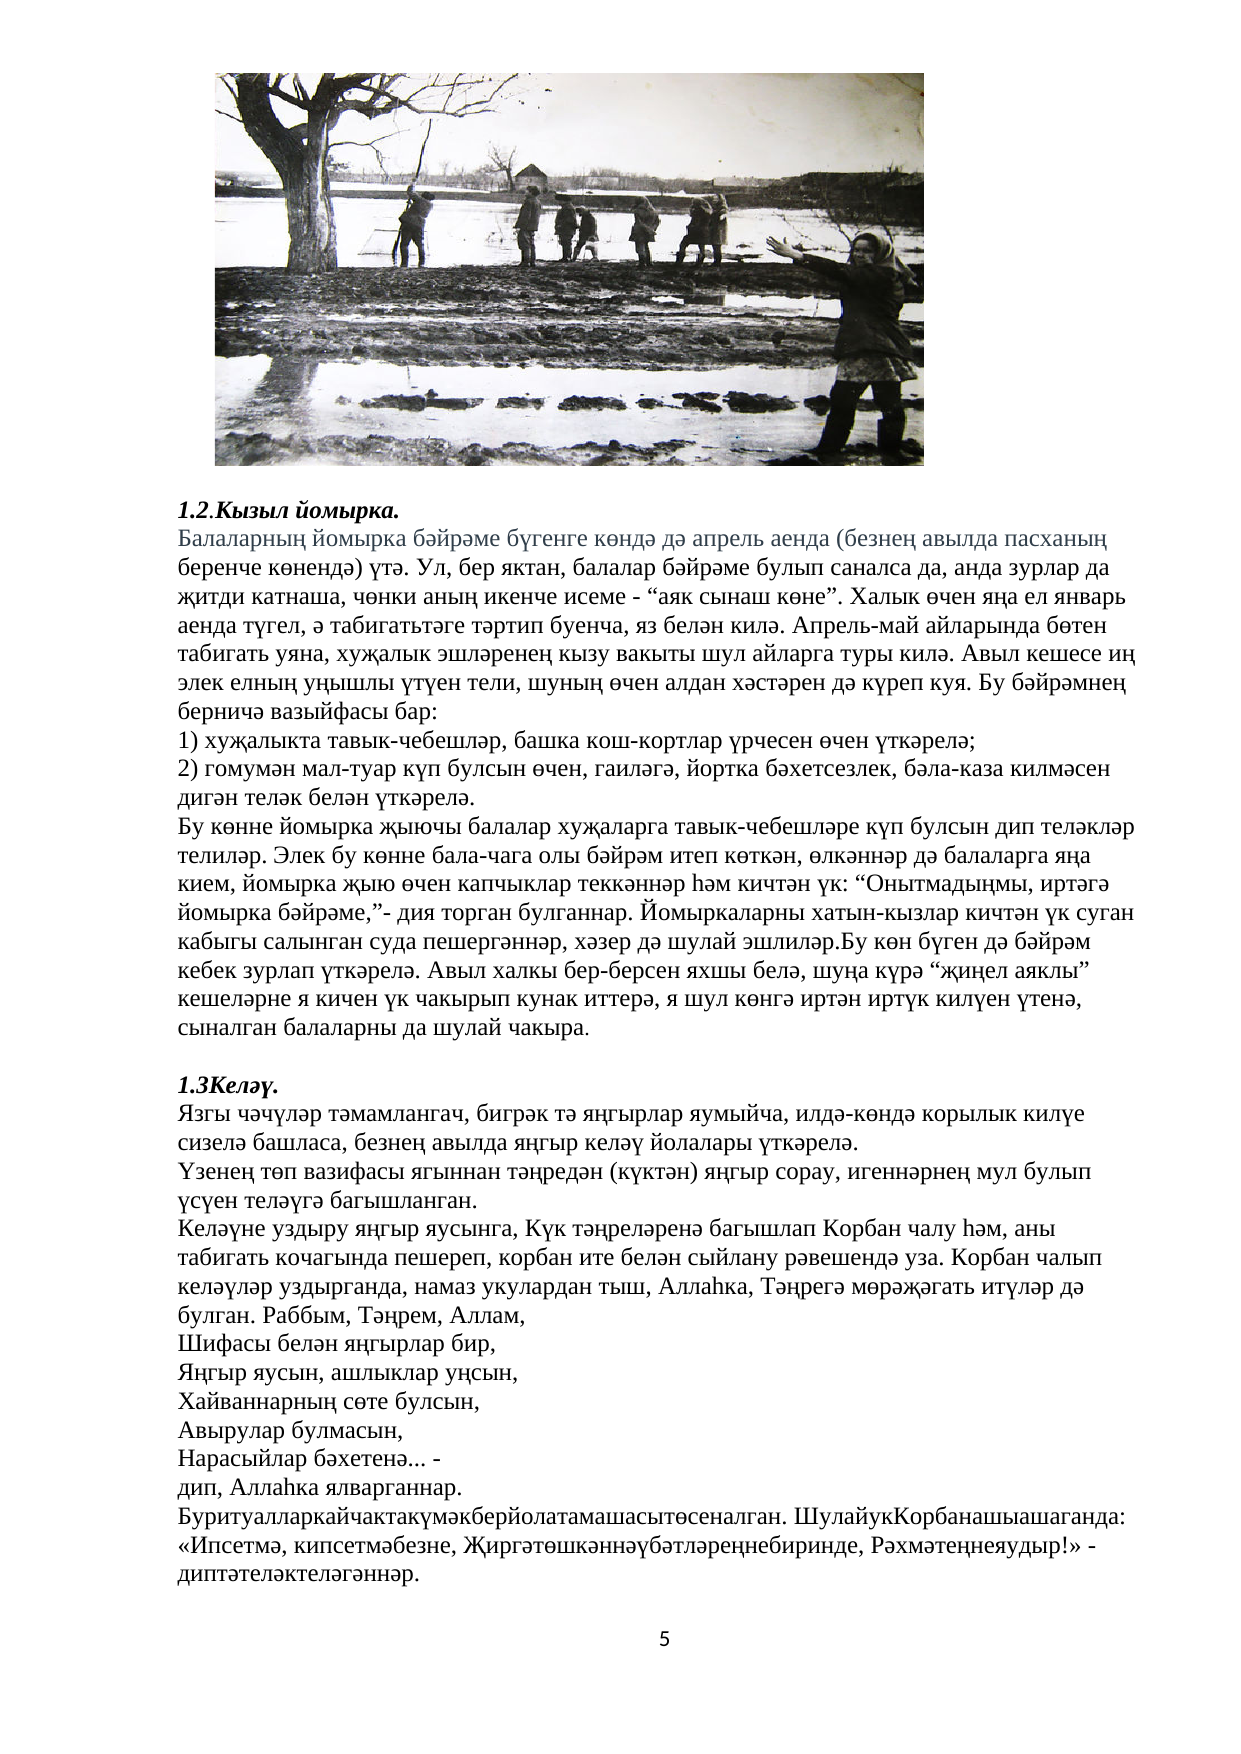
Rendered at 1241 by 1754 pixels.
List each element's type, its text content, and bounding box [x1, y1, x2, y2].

text Үзенең төп вазифасы ягыннан тәңредән (күктән) яңгыр сорау, игеннәрнең мул булып үсүен теләүгә багышланган. [177, 1156, 1152, 1213]
text 1.3Келәү. [177, 1070, 1152, 1098]
text 1.2.Кызыл йомырка. [177, 495, 1152, 523]
picture [214, 73, 924, 466]
text Балаларның йомырка бәйрәме бүгенге көндә дә апрель аенда (безнең авылда пасханың беренче көнендә) үтә. Ул, бер яктан, балалар бәйрәме булып саналса да, анда зурлар да җитди катнаша, чөнки аның икенче исеме - “аяк сынаш көне”. Халык өчен яңа ел январь аенда түгел, ә табигатьтәге тәртип буенча, яз белән килә. Апрель-май айларында бөтен табигать уяна, хуҗалык эшләренең кызу вакыты шул айларга туры килә. Авыл кешесе иң элек елның уңышлы үтүен тели, шуның өчен алдан хәстәрен дә күреп куя. Бу бәйрәмнең берничә вазыйфасы бар: 1) хуҗалыкта тавык-чебешләр, башка кош-кортлар үрчесен өчен үткәрелә; 2) гомумән мал-туар күп булсын өчен, гаиләгә, йортка бәхетсезлек, бәла-каза килмәсен дигән теләк белән үткәрелә. Бу көнне йомырка җыючы балалар хуҗаларга тавык-чебешләре күп булсын дип теләкләр телиләр. Элек бу көнне бала-чага олы бәйрәм итеп көткән, өлкәннәр дә балаларга яңа кием, йомырка җыю өчен капчыклар теккәннәр һәм кичтән үк: “Онытмадыңмы, иртәгә йомырка бәйрәме,”- дия торган булганнар. Йомыркаларны хатын-кызлар кичтән үк суган кабыгы салынган суда пешергәннәр, хәзер дә шулай эшлиләр.Бу көн бүген дә бәйрәм кебек зурлап үткәрелә. Авыл халкы бер-берсен яхшы белә, шуңа күрә “җиңел аяклы” кешеләрне я кичен үк чакырып кунак иттерә, я шул көнгә иртән иртүк килүен үтенә, сыналган балаларны да шулай чакыра. [177, 523, 1152, 1041]
text Келәүне уздыру яңгыр яусынга, Күк тәңреләренә багышлап Корбан чалу һәм, аны табигать кочагында пешереп, корбан ите белән сыйлану рәвешендә уза. Корбан чалып келәүләр уздырганда, намаз укулардан тыш, Аллаһка, Тәңрегә мөрәҗәгать итүләр дә булган. Раббым, Тәңрем, Аллам, [177, 1213, 1152, 1328]
text Язгы чәчүләр тәмамлангач, бигрәк тә яңгырлар яумыйча, илдә-көндә корылык килүе сизелә башласа, безнең авылда яңгыр келәү йолалары үткәрелә. [177, 1098, 1152, 1156]
text Шифасы белән яңгырлар бир, [177, 1328, 1152, 1357]
text Яңгыр яусын, ашлыклар уңсын, [177, 1357, 1152, 1386]
text Нарасыйлар бәхетенә... - [177, 1443, 1152, 1472]
text дип, Аллаһка ялварганнар. [177, 1472, 1152, 1501]
text Авырулар булмасын, [177, 1415, 1152, 1443]
text Буритуалларкайчактакүмәкберйолатамашасытөсеналган. ШулайукКорбанашыашаганда: «Ипсетмә, кипсетмәбезне, Җиргәтөшкәннәүбәтләреңнебиринде, Рәхмәтеңнеяудыр!» -диптәтеләктеләгәннәр. [177, 1501, 1152, 1587]
text Хайваннарның сөте булсын, [177, 1386, 1152, 1415]
